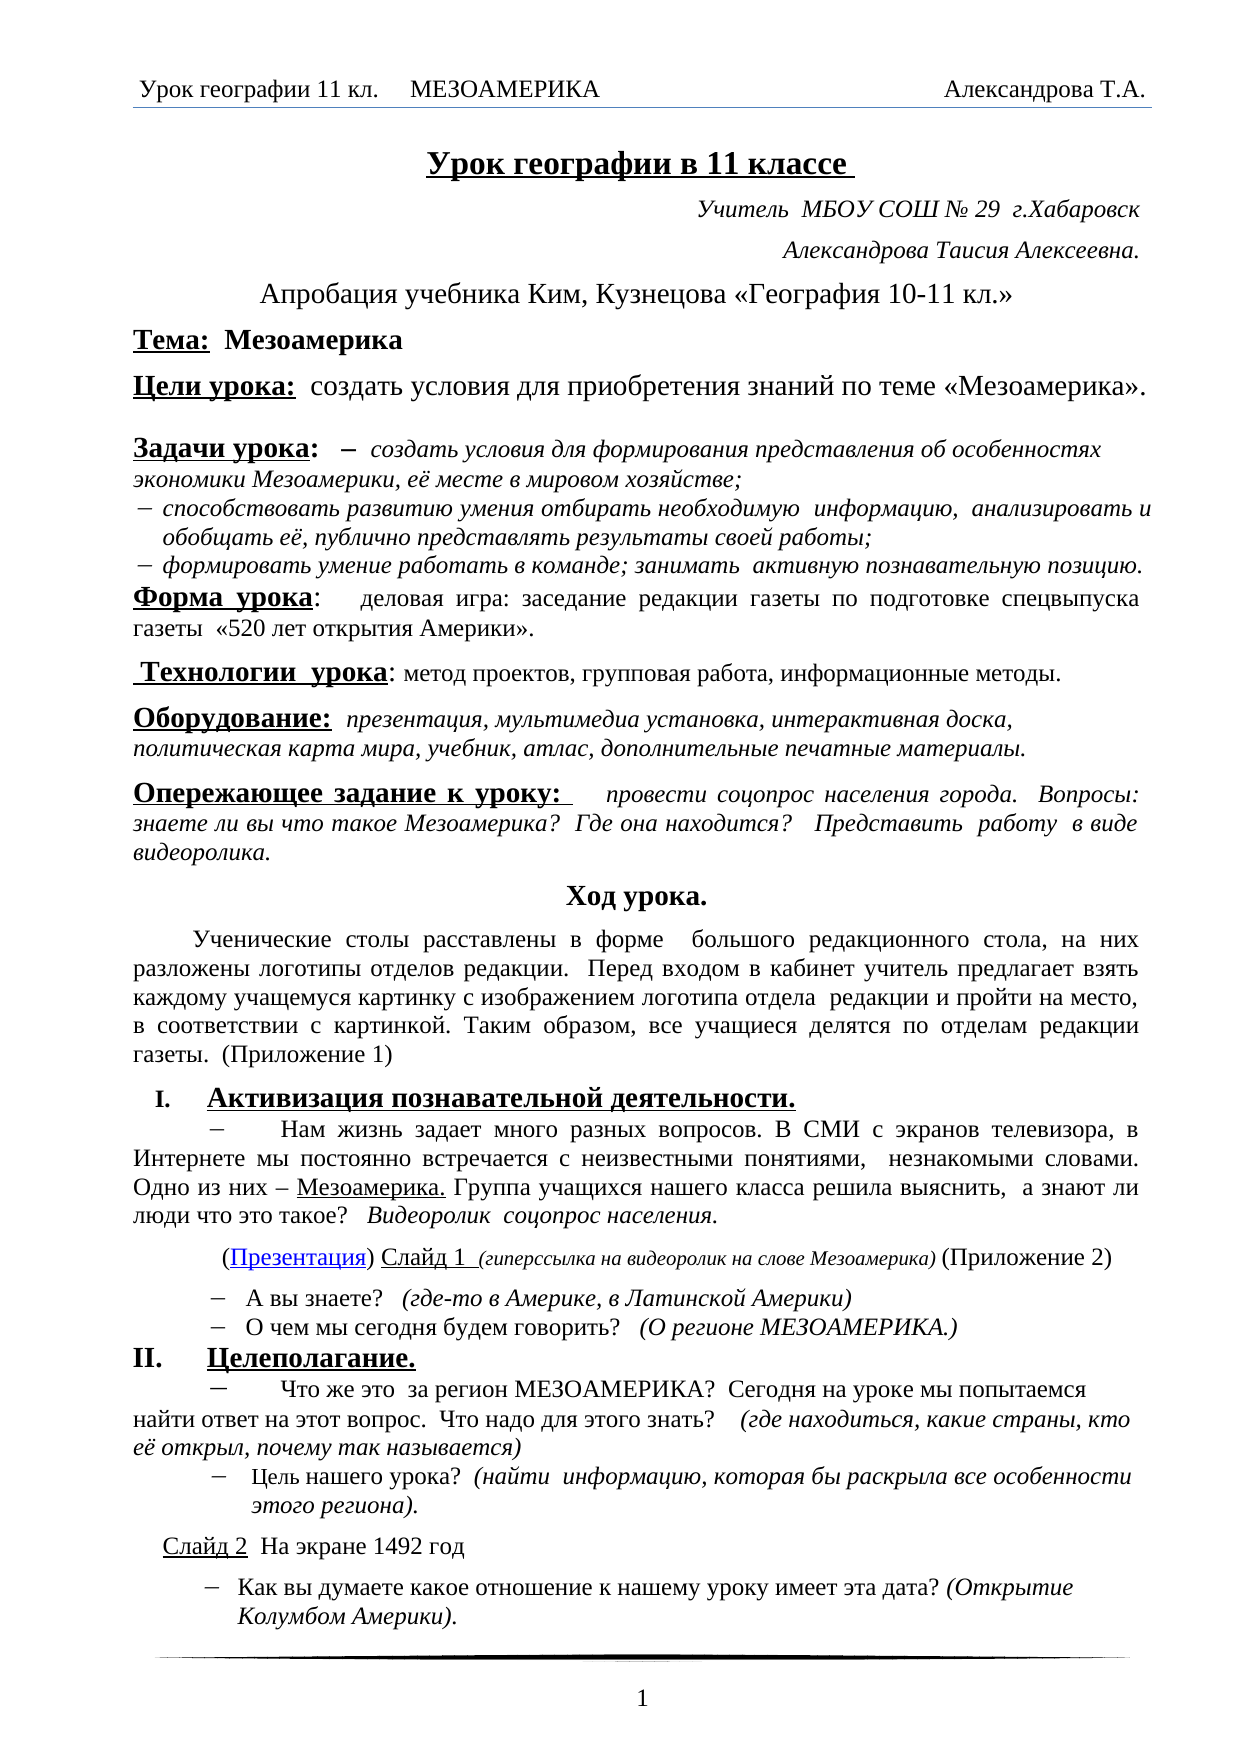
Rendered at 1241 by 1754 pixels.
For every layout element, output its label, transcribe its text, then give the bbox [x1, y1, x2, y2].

text Урок географии в 11 классе [133, 143, 1140, 181]
text Цели урока: создать условия для приобретения знаний по теме «Мезоамерика». [133, 368, 1152, 402]
text Александрова Таисия Алексеевна. [133, 235, 1140, 264]
text Задачи урока: – создать условия для формирования представления об особенностях экономики Мезоамерики, её месте в мировом хозяйстве; [133, 431, 1152, 493]
text Тема: Мезоамерика [133, 322, 1140, 356]
text Технологии урока: метод проектов, групповая работа, информационные методы. [133, 654, 1140, 687]
list Цель нашего урока? (найти информацию, которая бы раскрыла все особенности этого региона). [207, 1461, 1140, 1519]
list формировать умение работать в команде; занимать активную познавательную позицию. [133, 550, 1152, 579]
text Опережающее задание к уроку: провести соцопрос населения города. Вопросы: знаете ли вы что такое Мезоамерика? Где она находится? Представить работу в виде видеоролика. [133, 775, 1140, 866]
list способствовать развитию умения отбирать необходимую информацию, анализировать и обобщать её, публично представлять результаты своей работы; [133, 493, 1152, 550]
text Ученические столы расставлены в форме большого редакционного стола, на них разложены логотипы отделов редакции. Перед входом в кабинет учитель предлагает взять каждому учащемуся картинку с изображением логотипа отдела редакции и пройти на место, в соответствии с картинкой. Таким образом, все учащиеся делятся по отделам редакции газеты. (Приложение 1) [133, 924, 1140, 1068]
text Учитель МБОУ СОШ № 29 г.Хабаровск [133, 194, 1140, 222]
text Форма урока: деловая игра: заседание редакции газеты по подготовке спецвыпуска газеты «520 лет открытия Америки». [133, 579, 1140, 641]
list Активизация познавательной деятельности. [133, 1081, 1140, 1114]
list О чем мы сегодня будем говорить? (О регионе МЕЗОАМЕРИКА.) [208, 1312, 1140, 1340]
text Слайд 2 На экране 1492 год [133, 1531, 1140, 1560]
list Как вы думаете какое отношение к нашему уроку имеет эта дата? (Открытие Колумбом Америки). [200, 1572, 1140, 1630]
list А вы знаете? (где-то в Америке, в Латинской Америки) [208, 1283, 1140, 1312]
text Оборудование: презентация, мультимедиа установка, интерактивная доска, политическая карта мира, учебник, атлас, дополнительные печатные материалы. [133, 700, 1140, 762]
list Целеполагание. [133, 1340, 1140, 1374]
list Нам жизнь задает много разных вопросов. В СМИ с экранов телевизора, в Интернете мы постоянно встречается с неизвестными понятиями, незнакомыми словами. Одно из них – Мезоамерика. Группа учащихся нашего класса решила выяснить, а знают ли люди что это такое? Видеоролик соцопрос населения. [133, 1114, 1140, 1229]
text (Презентация) Слайд 1 (гиперссылка на видеоролик на слове Мезоамерика) (Приложение 2) [133, 1242, 1140, 1270]
text Ход урока. [133, 878, 1140, 912]
list Что же это за регион МЕЗОАМЕРИКА? Сегодня на уроке мы попытаемся найти ответ на этот вопрос. Что надо для этого знать? (где находиться, какие страны, кто её открыл, почему так называется) [133, 1374, 1140, 1461]
picture [154, 1653, 1130, 1662]
text Апробация учебника Ким, Кузнецова «География 10-11 кл.» [133, 276, 1140, 310]
